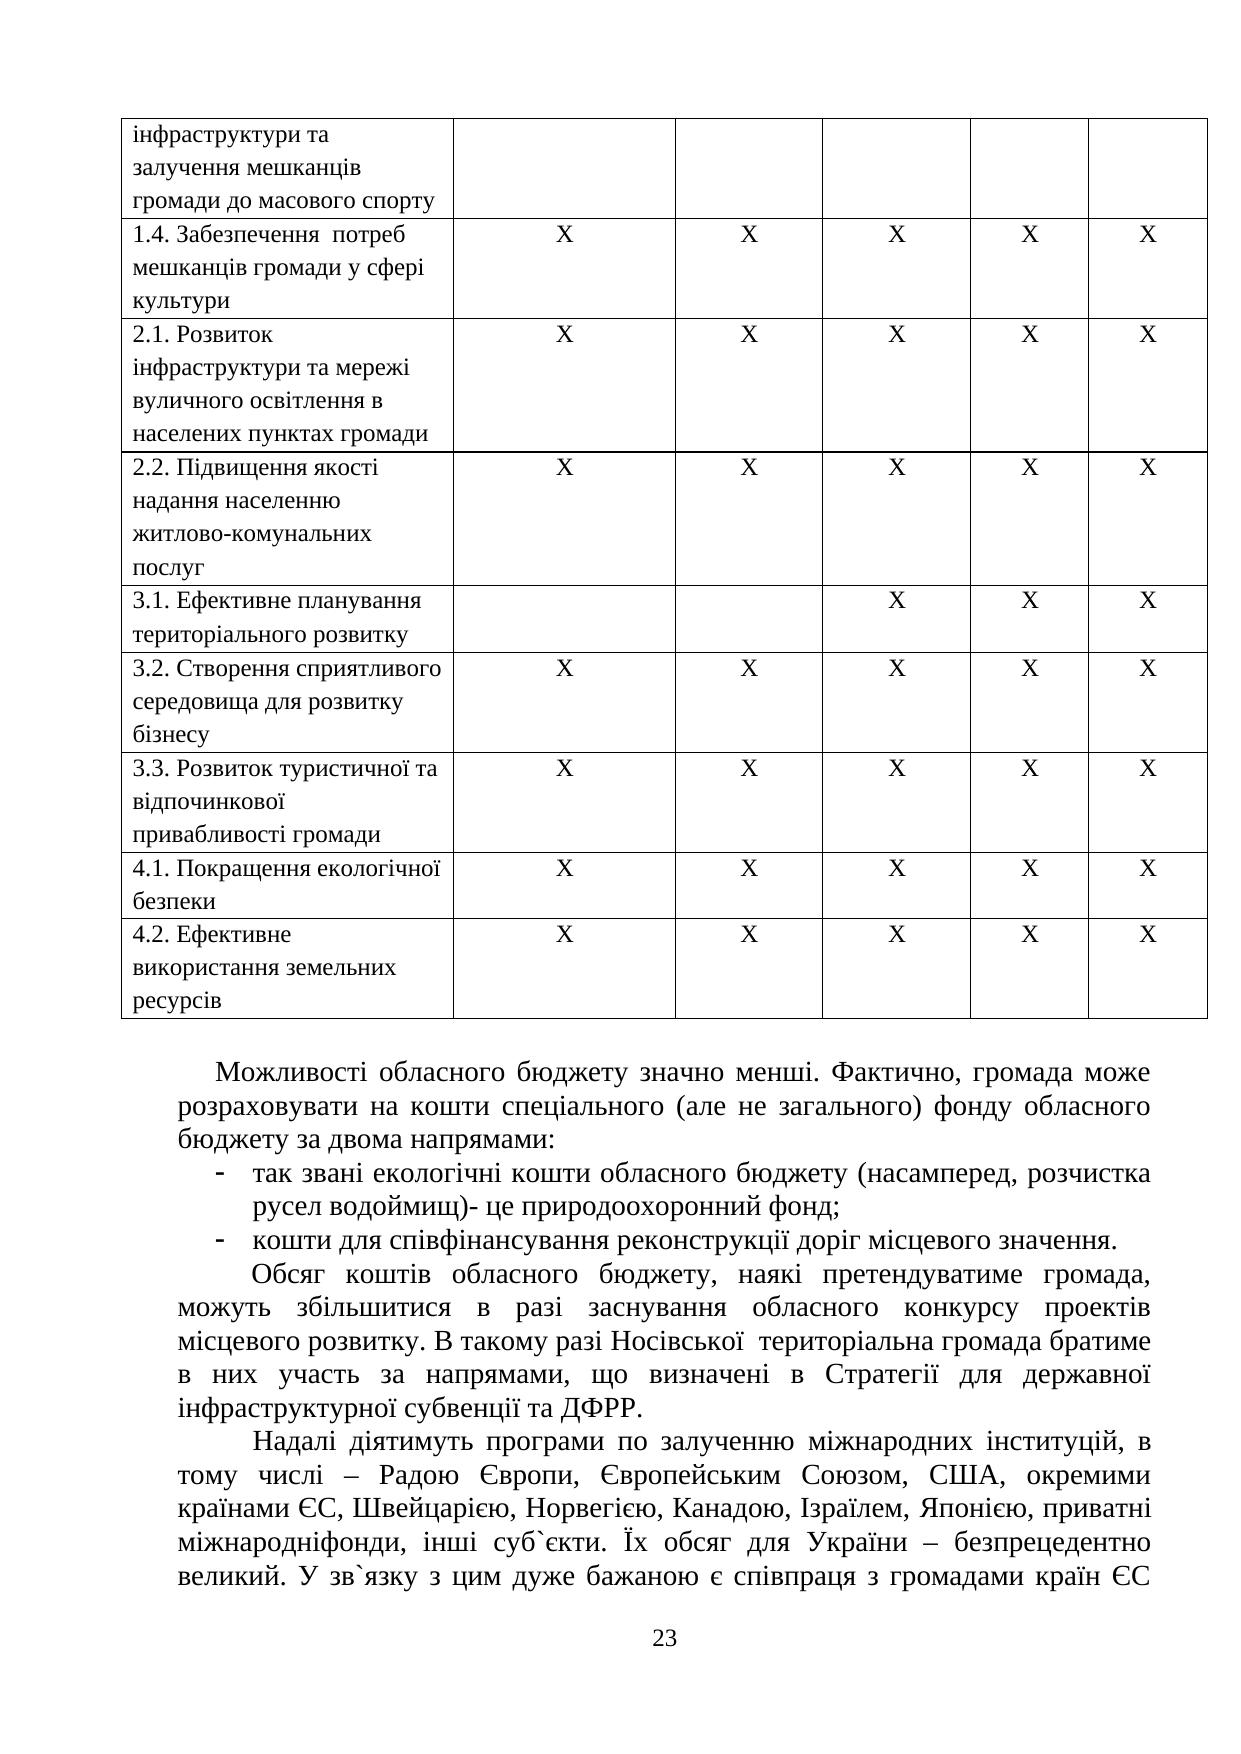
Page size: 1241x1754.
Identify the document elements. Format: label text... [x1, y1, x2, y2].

table_cell Х [823, 453, 970, 584]
table_cell Х [676, 853, 822, 918]
table_cell [454, 586, 675, 652]
table_cell Х [1089, 453, 1207, 584]
table_cell Х [971, 219, 1088, 318]
table_cell Х [1089, 853, 1207, 918]
table_cell Х [971, 319, 1088, 451]
table_cell Х [971, 586, 1088, 652]
table_cell Х [823, 119, 970, 218]
table_cell Х [823, 586, 970, 652]
table_cell Х [823, 219, 970, 318]
table_cell Х [823, 653, 970, 752]
table_cell Х [454, 753, 675, 852]
table_cell 3.1. Ефективне планування територіального розвитку [122, 586, 453, 652]
text Обсяг коштів обласного бюджету, наякі претендуватиме громада, можуть збільшитися в разі заснування обласного конкурсу проектів місцевого розвитку. В такому разі Носівської територіальна громада братиме в них участь за напрямами, що визначені в Стратегії для державної інфраструктурної субвенції та ДФРР. [177, 1256, 1152, 1423]
table_cell Х [971, 853, 1088, 918]
table_cell Х [971, 453, 1088, 584]
table_cell Х [454, 119, 675, 218]
table_cell Х [971, 753, 1088, 852]
table_cell Х [676, 453, 822, 584]
table_cell Х [676, 753, 822, 852]
table_cell Х [454, 319, 675, 451]
table_cell Х [971, 919, 1088, 1018]
table_cell Х [1089, 753, 1207, 852]
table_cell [122, 119, 453, 218]
table_cell 3.2. Створення сприятливого середовища для розвитку бізнесу [122, 653, 453, 752]
table_cell Х [676, 919, 822, 1018]
table_cell Х [1089, 319, 1207, 451]
table_cell Х [971, 653, 1088, 752]
table_cell Х [823, 753, 970, 852]
table_cell 4.1. Покращення екологічної безпеки [122, 853, 453, 918]
table_cell Х [454, 219, 675, 318]
table_cell Х [823, 319, 970, 451]
table_cell Х [454, 453, 675, 584]
table_cell Х [676, 119, 822, 218]
table_cell Х [971, 119, 1088, 218]
table_cell Х [676, 653, 822, 752]
table_cell 2.1. Розвиток інфраструктури та мережі вуличного освітлення в населених пунктах громади [122, 319, 453, 451]
table_cell Х [823, 919, 970, 1018]
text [177, 1423, 1152, 1591]
table_cell Х [1089, 119, 1207, 218]
table_cell Х [676, 219, 822, 318]
table_cell Х [1089, 653, 1207, 752]
table_cell Х [1089, 586, 1207, 652]
table_cell Х [1089, 219, 1207, 318]
table_cell Х [454, 653, 675, 752]
table_cell 2.2. Підвищення якості надання населенню житлово-комунальних послуг [122, 453, 453, 584]
table_cell Х [454, 919, 675, 1018]
table_cell 1.4. Забезпечення потреб мешканців громади у сфері культури [122, 219, 453, 318]
table_cell Х [1089, 919, 1207, 1018]
table_cell Х [676, 319, 822, 451]
table_cell 3.3. Розвиток туристичної та відпочинкової привабливості громади [122, 753, 453, 852]
list кошти для співфінансування реконструкції доріг місцевого значення. [215, 1222, 1152, 1256]
table_cell [676, 586, 822, 652]
table_cell 4.2. Ефективне використання земельних ресурсів [122, 919, 453, 1018]
list так звані екологічні кошти обласного бюджету (насамперед, розчистка русел водоймищ)- це природоохоронний фонд; [215, 1155, 1152, 1222]
text Можливості обласного бюджету значно менші. Фактично, громада може розраховувати на кошти спеціального (але не загального) фонду обласного бюджету за двома напрямами: [177, 1054, 1152, 1155]
table_cell Х [823, 853, 970, 918]
table_cell Х [454, 853, 675, 918]
